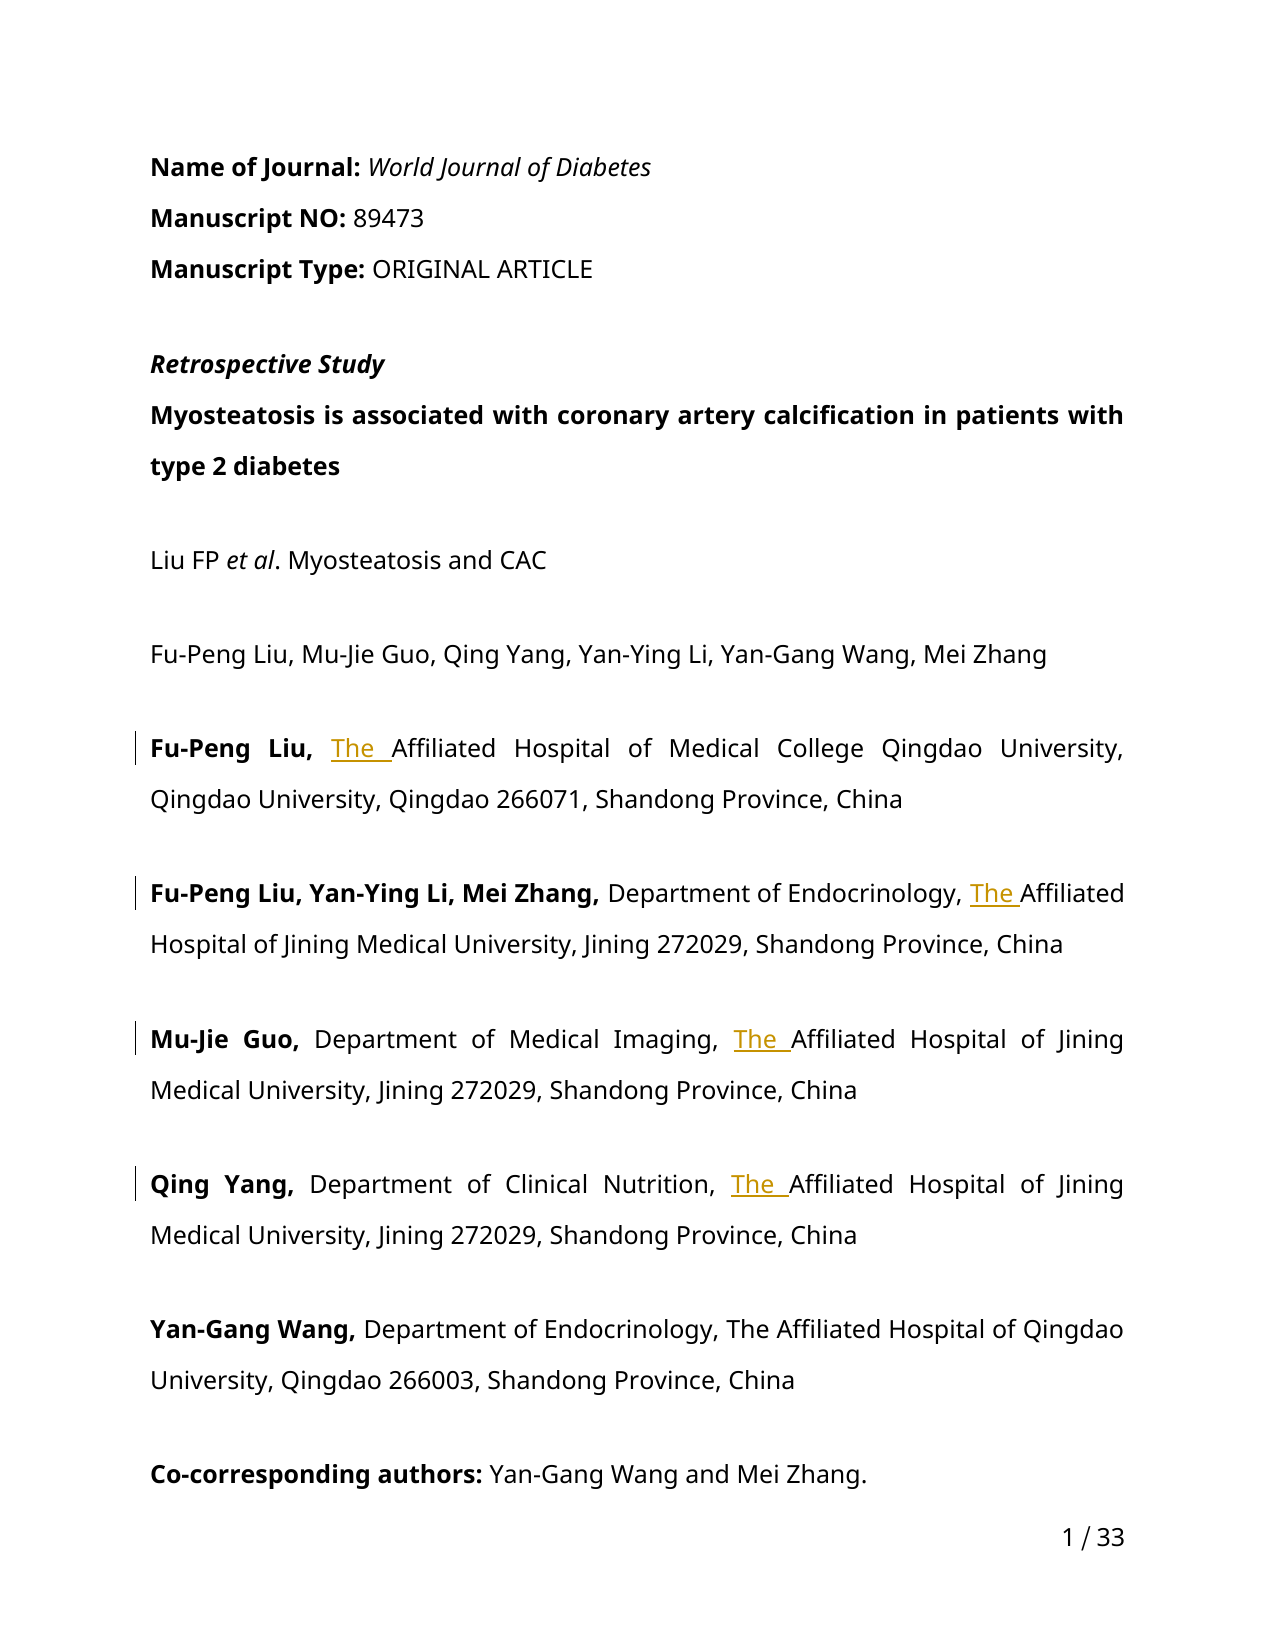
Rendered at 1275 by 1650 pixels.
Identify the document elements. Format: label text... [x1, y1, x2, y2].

text Fu-Peng Liu, Yan-Ying Li, Mei Zhang, Department of Endocrinology, Affiliated Hospital of Jining Medical University, Jining 272029, Shandong Province, China [150, 876, 1125, 961]
text Manuscript Type: ORIGINAL ARTICLE [150, 252, 1125, 286]
text Yan-Gang Wang, Department of Endocrinology, The Affiliated Hospital of Qingdao University, Qingdao 266003, Shandong Province, China [150, 1312, 1125, 1397]
text Liu FP et al. Myosteatosis and CAC [150, 542, 1125, 577]
text Manuscript NO: 89473 [150, 201, 1125, 235]
text Qing Yang, Department of Clinical Nutrition, Affiliated Hospital of Jining Medical University, Jining 272029, Shandong Province, China [150, 1166, 1125, 1252]
text Fu-Peng Liu, Mu-Jie Guo, Qing Yang, Yan-Ying Li, Yan-Gang Wang, Mei Zhang [150, 637, 1125, 671]
text Fu-Peng Liu, Affiliated Hospital of Medical College Qingdao University, Qingdao University, Qingdao 266071, Shandong Province, China [150, 731, 1125, 816]
text Retrospective Study [150, 346, 1125, 380]
text Myosteatosis is associated with coronary artery calcification in patients with type 2 diabetes [150, 397, 1125, 482]
text Name of Journal: World Journal of Diabetes [150, 150, 1125, 184]
text Mu-Jie Guo, Department of Medical Imaging, Affiliated Hospital of Jining Medical University, Jining 272029, Shandong Province, China [150, 1021, 1125, 1106]
text Co-corresponding authors: Yan-Gang Wang and Mei Zhang. [150, 1457, 1125, 1491]
